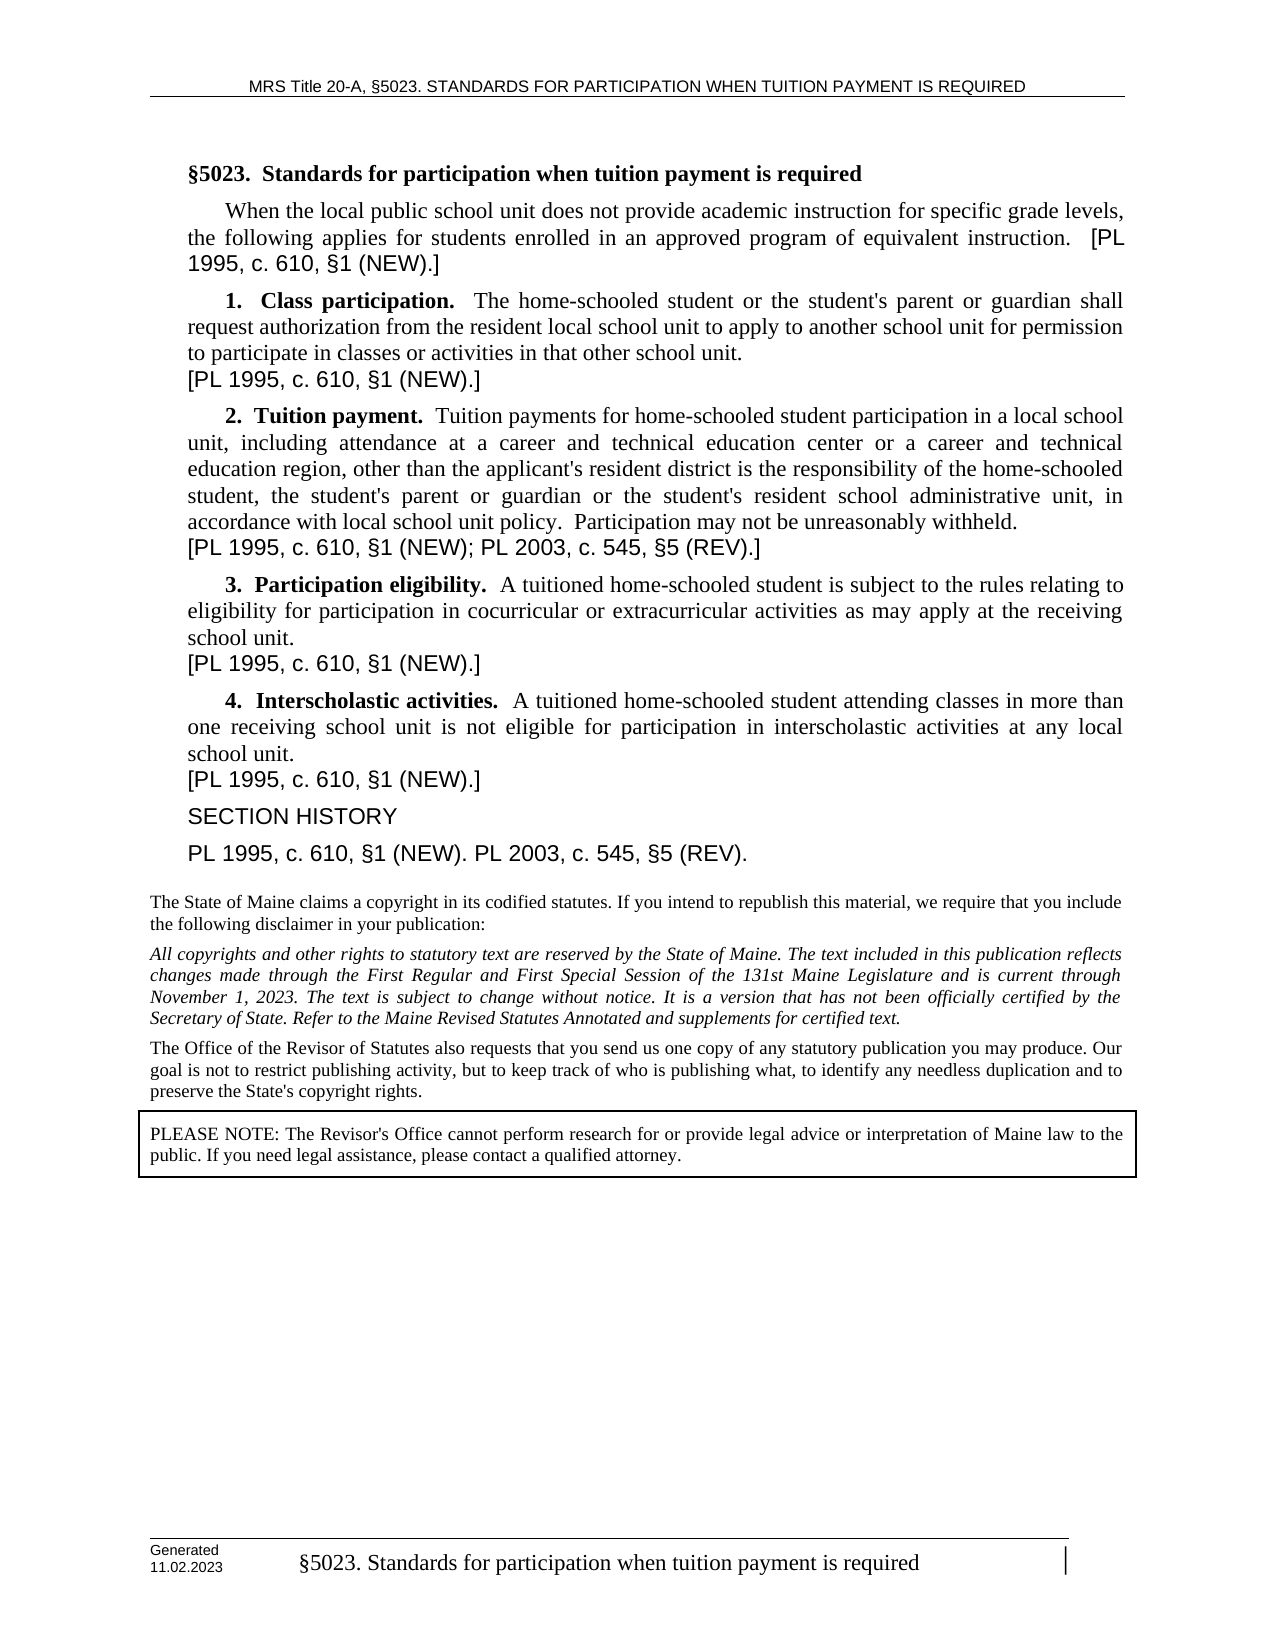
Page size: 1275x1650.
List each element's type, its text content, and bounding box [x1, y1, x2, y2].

text [PL 1995, c. 610, §1 (NEW).] [187, 766, 1125, 792]
text 3. Participation eligibility. A tuitioned home-schooled student is subject to the rules relating to eligibility for participation in cocurricular or extracurricular activities as may apply at the receiving school unit. [187, 571, 1125, 650]
text The State of Maine claims a copyright in its codified statutes. If you intend to republish this material, we require that you include the following disclaimer in your publication: [150, 891, 1125, 934]
text SECTION HISTORY [187, 803, 1125, 829]
text PL 1995, c. 610, §1 (NEW). PL 2003, c. 545, §5 (REV). [187, 839, 1125, 866]
text [PL 1995, c. 610, §1 (NEW).] [187, 650, 1125, 677]
text All copyrights and other rights to statutory text are reserved by the State of Maine. The text included in this publication reflects changes made through the First Regular and First Special Session of the 131st Maine Legislature and is current through November 1, 2023 . The text is subject to change without notice. It is a version that has not been officially certified by the Secretary of State. Refer to the Maine Revised Statutes Annotated and supplements for certified text. [150, 942, 1125, 1029]
text 1. Class participation. The home-schooled student or the student's parent or guardian shall request authorization from the resident local school unit to apply to another school unit for permission to participate in classes or activities in that other school unit. [187, 287, 1125, 366]
text §5023. Standards for participation when tuition payment is required [187, 160, 1125, 187]
text The Office of the Revisor of Statutes also requests that you send us one copy of any statutory publication you may produce. Our goal is not to restrict publishing activity, but to keep track of who is publishing what, to identify any needless duplication and to preserve the State's copyright rights. [150, 1037, 1125, 1102]
text 2. Tuition payment. Tuition payments for home-schooled student participation in a local school unit, including attendance at a career and technical education center or a career and technical education region, other than the applicant's resident district is the responsibility of the home-schooled student, the student's parent or guardian or the student's resident school administrative unit, in accordance with local school unit policy. Participation may not be unreasonably withheld. [187, 403, 1125, 534]
text [PL 1995, c. 610, §1 (NEW).] [187, 366, 1125, 392]
text PLEASE NOTE: The Revisor's Office cannot perform research for or provide legal advice or interpretation of Maine law to the public. If you need legal assistance, please contact a qualified attorney. [140, 1112, 1135, 1176]
text 4. Interscholastic activities. A tuitioned home-schooled student attending classes in more than one receiving school unit is not eligible for participation in interscholastic activities at any local school unit. [187, 687, 1125, 766]
text When the local public school unit does not provide academic instruction for specific grade levels, the following applies for students enrolled in an approved program of equivalent instruction. [PL 1995, c. 610, §1 (NEW).] [187, 197, 1125, 276]
text [PL 1995, c. 610, §1 (NEW); PL 2003, c. 545, §5 (REV).] [187, 534, 1125, 561]
